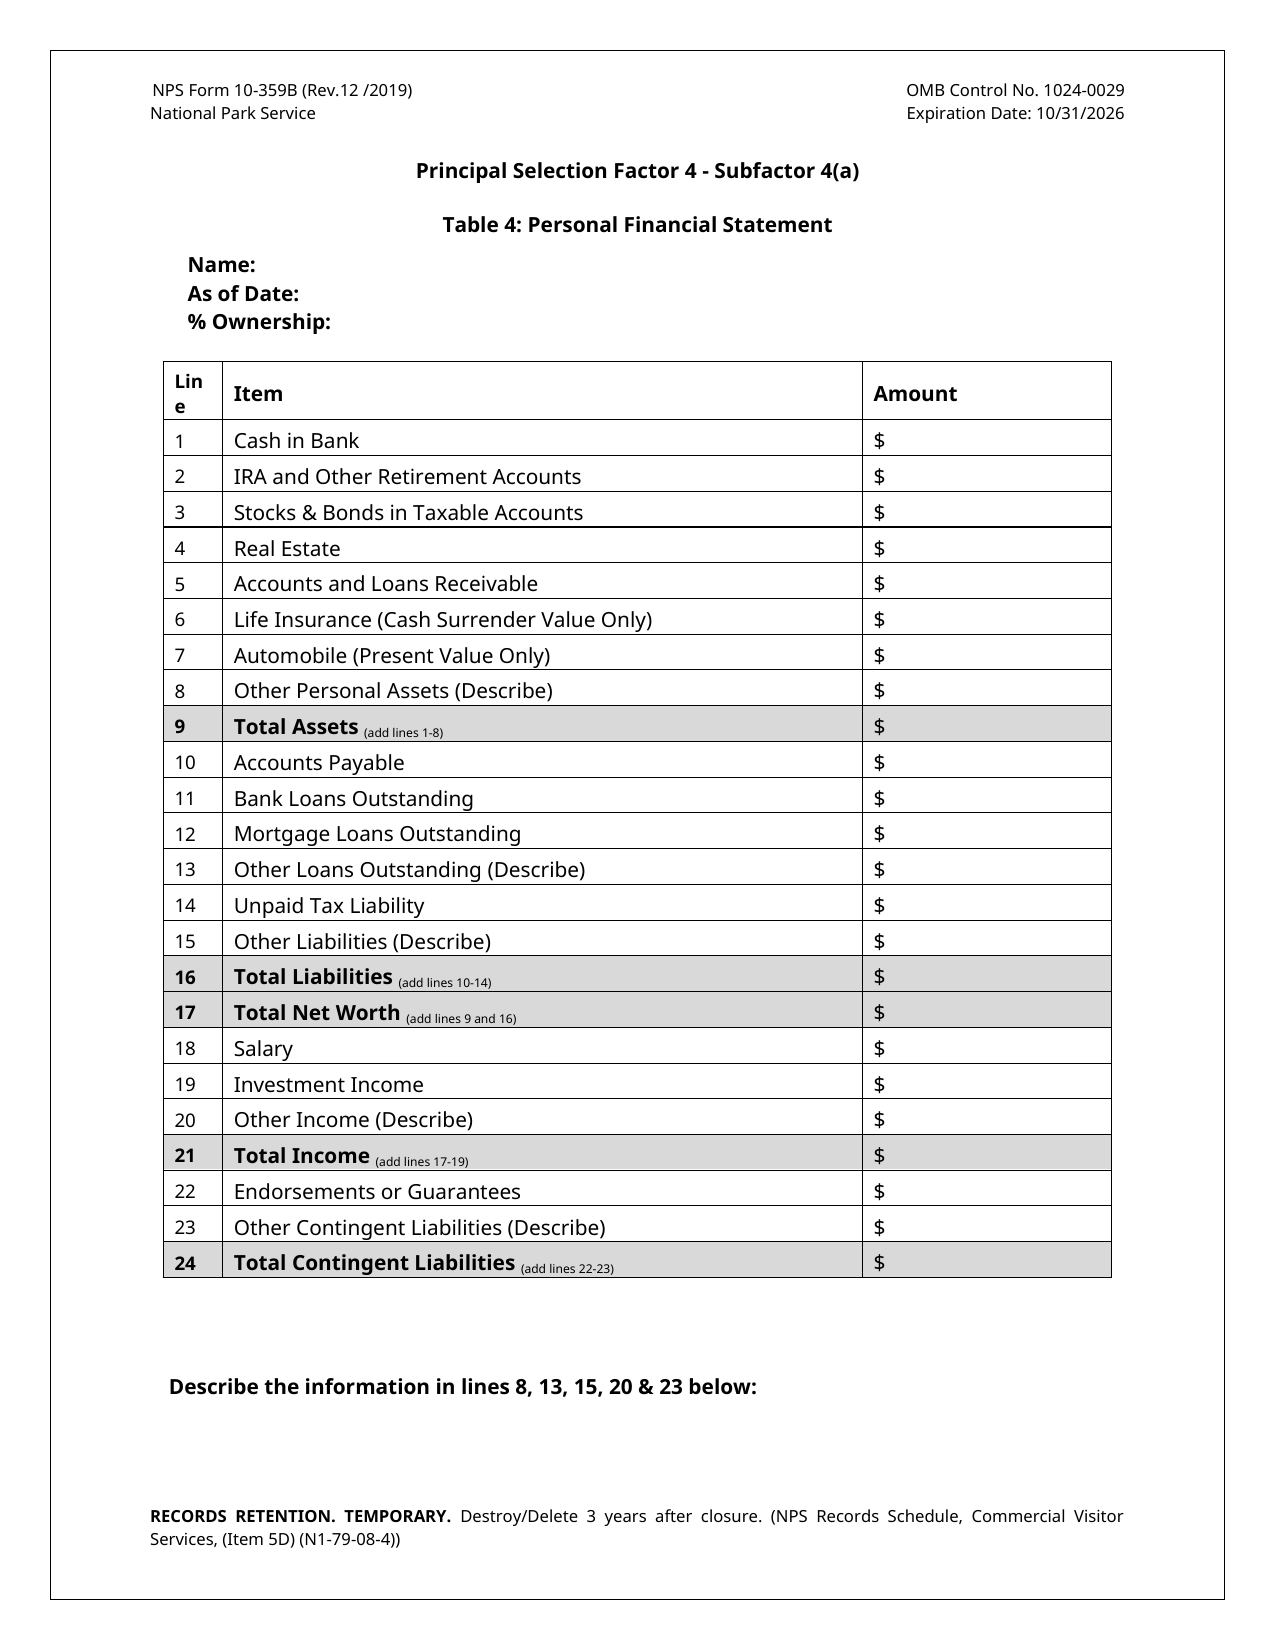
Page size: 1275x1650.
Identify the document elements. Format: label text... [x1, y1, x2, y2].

table_cell Endorsements or Guarantees [223, 1171, 862, 1205]
table_cell $ [863, 1242, 1111, 1277]
table_cell Unpaid Tax Liability [223, 885, 862, 919]
table_cell 8 [164, 670, 222, 705]
table_cell IRA and Other Retirement Accounts [223, 456, 862, 491]
table_cell Total Contingent Liabilities (add lines 22-23) [223, 1242, 862, 1277]
table_cell 11 [164, 778, 222, 812]
table_cell Total Liabilities (add lines 10-14) [223, 956, 862, 991]
table_cell $ [863, 1028, 1111, 1062]
table_cell $ [863, 563, 1111, 598]
table_cell $ [863, 670, 1111, 705]
table_cell Other Loans Outstanding (Describe) [223, 849, 862, 884]
table_cell $ [863, 456, 1111, 491]
table_header Line [164, 362, 222, 419]
table_cell Total Income (add lines 17-19) [223, 1135, 862, 1169]
table_header Amount [863, 362, 1111, 419]
table_cell $ [863, 1171, 1111, 1205]
table_cell $ [863, 635, 1111, 669]
text Principal Selection Factor 4 - Subfactor 4(a) [150, 156, 1125, 185]
table_cell $ [863, 742, 1111, 777]
table_cell 10 [164, 742, 222, 777]
table_cell Real Estate [223, 528, 862, 562]
table_cell Total Assets (add lines 1-8) [223, 706, 862, 741]
table_cell $ [863, 1206, 1111, 1241]
text Name: As of Date: % Ownership: [187, 251, 1125, 336]
table_cell 6 [164, 599, 222, 634]
text Describe the information in lines 8, 13, 15, 20 & 23 below: [169, 1372, 1125, 1401]
table_cell 20 [164, 1099, 222, 1134]
table_cell 16 [164, 956, 222, 991]
table_cell Other Contingent Liabilities (Describe) [223, 1206, 862, 1241]
table_cell $ [863, 1135, 1111, 1169]
table_cell 12 [164, 813, 222, 848]
table_cell 5 [164, 563, 222, 598]
table_cell $ [863, 492, 1111, 526]
table_cell Bank Loans Outstanding [223, 778, 862, 812]
table_cell 19 [164, 1064, 222, 1098]
table_cell $ [863, 706, 1111, 741]
table_cell 17 [164, 992, 222, 1027]
table_cell 23 [164, 1206, 222, 1241]
table_cell $ [863, 813, 1111, 848]
table_cell 7 [164, 635, 222, 669]
table_cell $ [863, 885, 1111, 919]
table_cell 24 [164, 1242, 222, 1277]
subtitle Table 4: Personal Financial Statement [150, 210, 1125, 238]
table_cell Accounts and Loans Receivable [223, 563, 862, 598]
table_cell Accounts Payable [223, 742, 862, 777]
table_cell 15 [164, 921, 222, 955]
table_cell 22 [164, 1171, 222, 1205]
table_cell Automobile (Present Value Only) [223, 635, 862, 669]
table_cell Other Personal Assets (Describe) [223, 670, 862, 705]
table_cell $ [863, 1099, 1111, 1134]
table_cell 1 [164, 420, 222, 455]
table_cell 13 [164, 849, 222, 884]
table_cell $ [863, 778, 1111, 812]
table_cell Salary [223, 1028, 862, 1062]
table_cell 14 [164, 885, 222, 919]
table_cell Other Income (Describe) [223, 1099, 862, 1134]
table_cell 2 [164, 456, 222, 491]
table_header Item [223, 362, 862, 419]
table_cell $ [863, 420, 1111, 455]
table_cell $ [863, 921, 1111, 955]
table_cell $ [863, 956, 1111, 991]
table_cell 21 [164, 1135, 222, 1169]
table_cell Total Net Worth (add lines 9 and 16) [223, 992, 862, 1027]
table_cell $ [863, 528, 1111, 562]
table_cell $ [863, 1064, 1111, 1098]
table_cell $ [863, 849, 1111, 884]
table_cell Mortgage Loans Outstanding [223, 813, 862, 848]
table_cell Other Liabilities (Describe) [223, 921, 862, 955]
table_cell $ [863, 992, 1111, 1027]
table_cell $ [863, 599, 1111, 634]
table_cell Stocks & Bonds in Taxable Accounts [223, 492, 862, 526]
table_cell 9 [164, 706, 222, 741]
table_cell Life Insurance (Cash Surrender Value Only) [223, 599, 862, 634]
table_cell 4 [164, 528, 222, 562]
table_cell 3 [164, 492, 222, 526]
table_cell Investment Income [223, 1064, 862, 1098]
table_cell Cash in Bank [223, 420, 862, 455]
table_cell 18 [164, 1028, 222, 1062]
